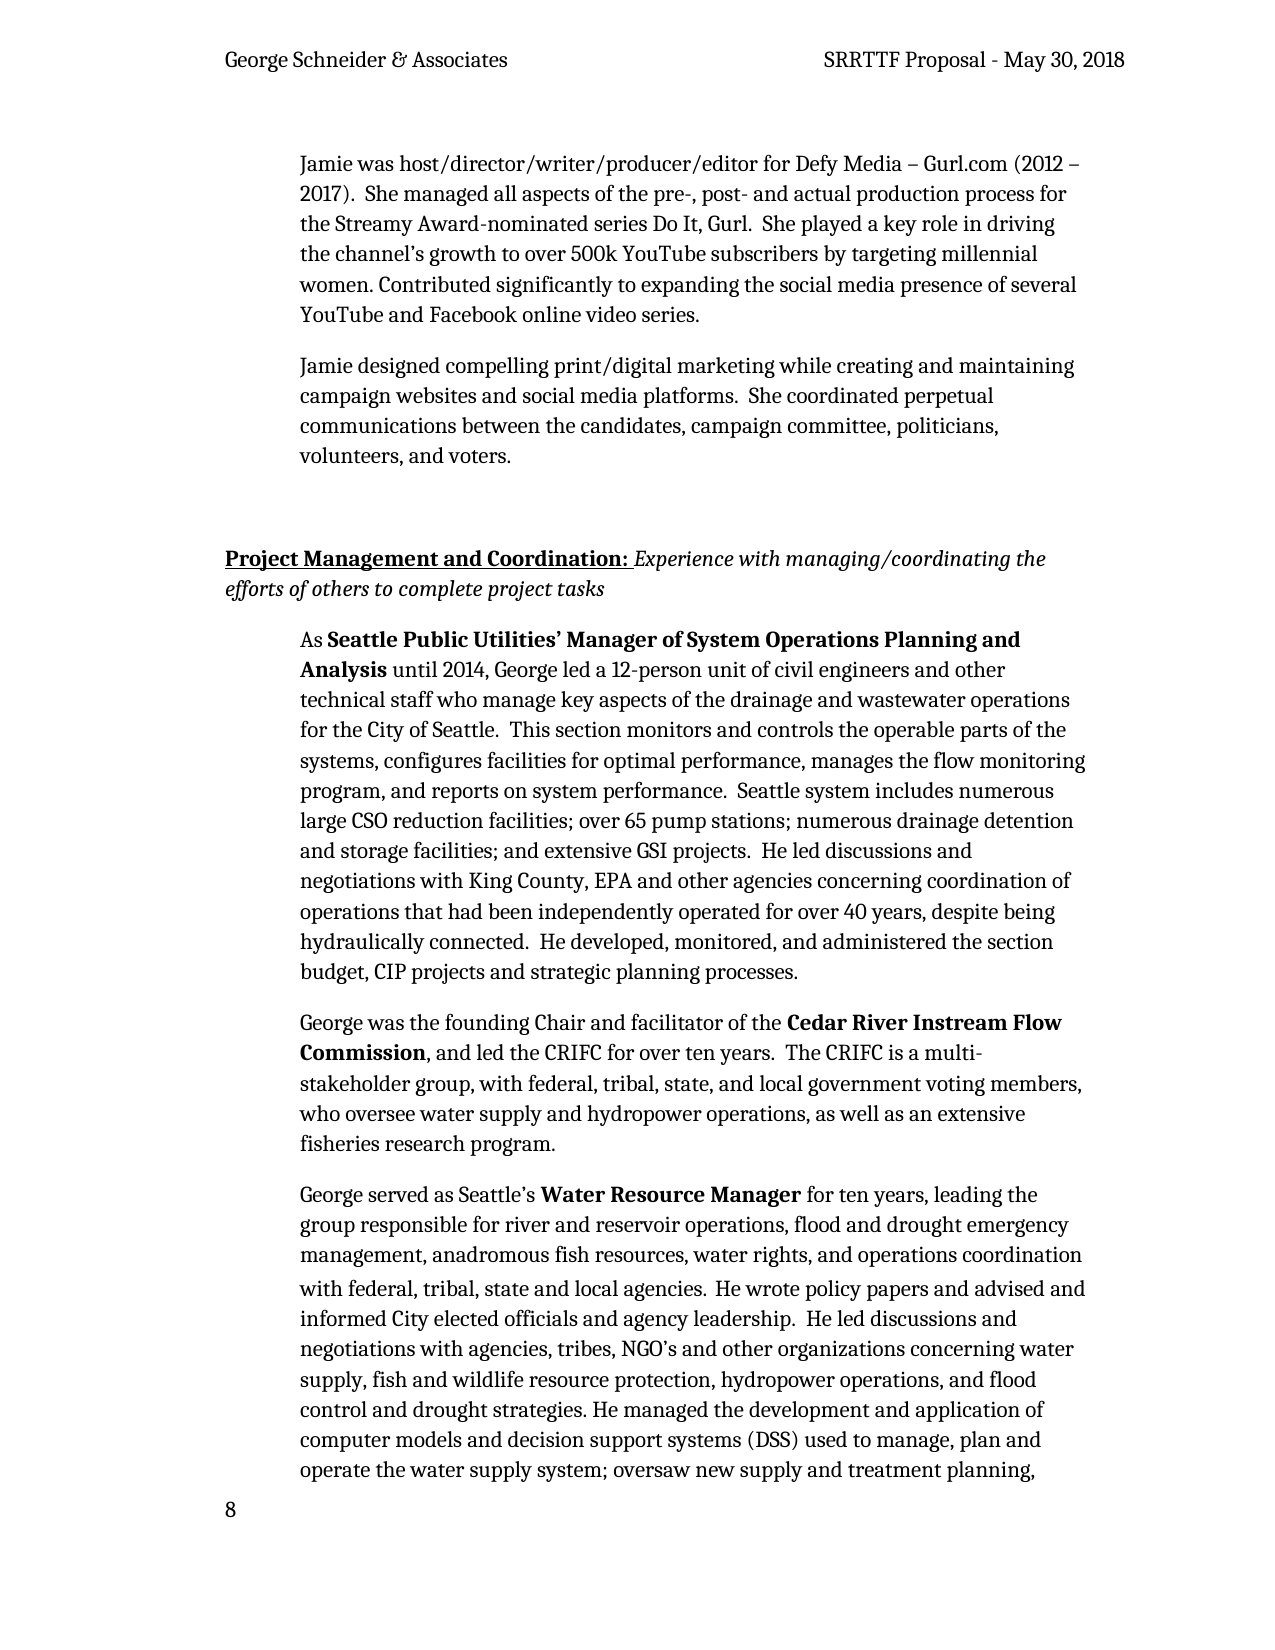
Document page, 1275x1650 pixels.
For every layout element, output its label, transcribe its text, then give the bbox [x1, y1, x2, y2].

text As Seattle Public Utilities’ Manager of System Operations Planning and Analysis until 2014, George led a 12-person unit of civil engineers and other technical staff who manage key aspects of the drainage and wastewater operations for the City of Seattle. This section monitors and controls the operable parts of the systems, configures facilities for optimal performance, manages the flow monitoring program, and reports on system performance. Seattle system includes numerous large CSO reduction facilities; over 65 pump stations; numerous drainage detention and storage facilities; and extensive GSI projects. He led discussions and negotiations with King County, EPA and other agencies concerning coordination of operations that had been independently operated for over 40 years, despite being hydraulically connected. He developed, monitored, and administered the section budget, CIP projects and strategic planning processes. [300, 627, 1087, 985]
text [300, 1182, 1087, 1483]
text Jamie designed compelling print/digital marketing while creating and maintaining campaign websites and social media platforms. She coordinated perpetual communications between the candidates, campaign committee, politicians, volunteers, and voters. [300, 353, 1087, 470]
text Project Management and Coordination: Experience with managing/coordinating the efforts of others to complete project tasks [225, 545, 1087, 602]
text Jamie was host/director/writer/producer/editor for Defy Media – Gurl.com (2012 – 2017). She managed all aspects of the pre-, post- and actual production process for the Streamy Award-nominated series Do It, Gurl. She played a key role in driving the channel’s growth to over 500k YouTube subscribers by targeting millennial women. Contributed significantly to expanding the social media presence of several YouTube and Facebook online video series. [300, 151, 1087, 328]
text George was the founding Chair and facilitator of the Cedar River Instream Flow Commission, and led the CRIFC for over ten years. The CRIFC is a multi-stakeholder group, with federal, tribal, state, and local government voting members, who oversee water supply and hydropower operations, as well as an extensive fisheries research program. [300, 1010, 1087, 1157]
